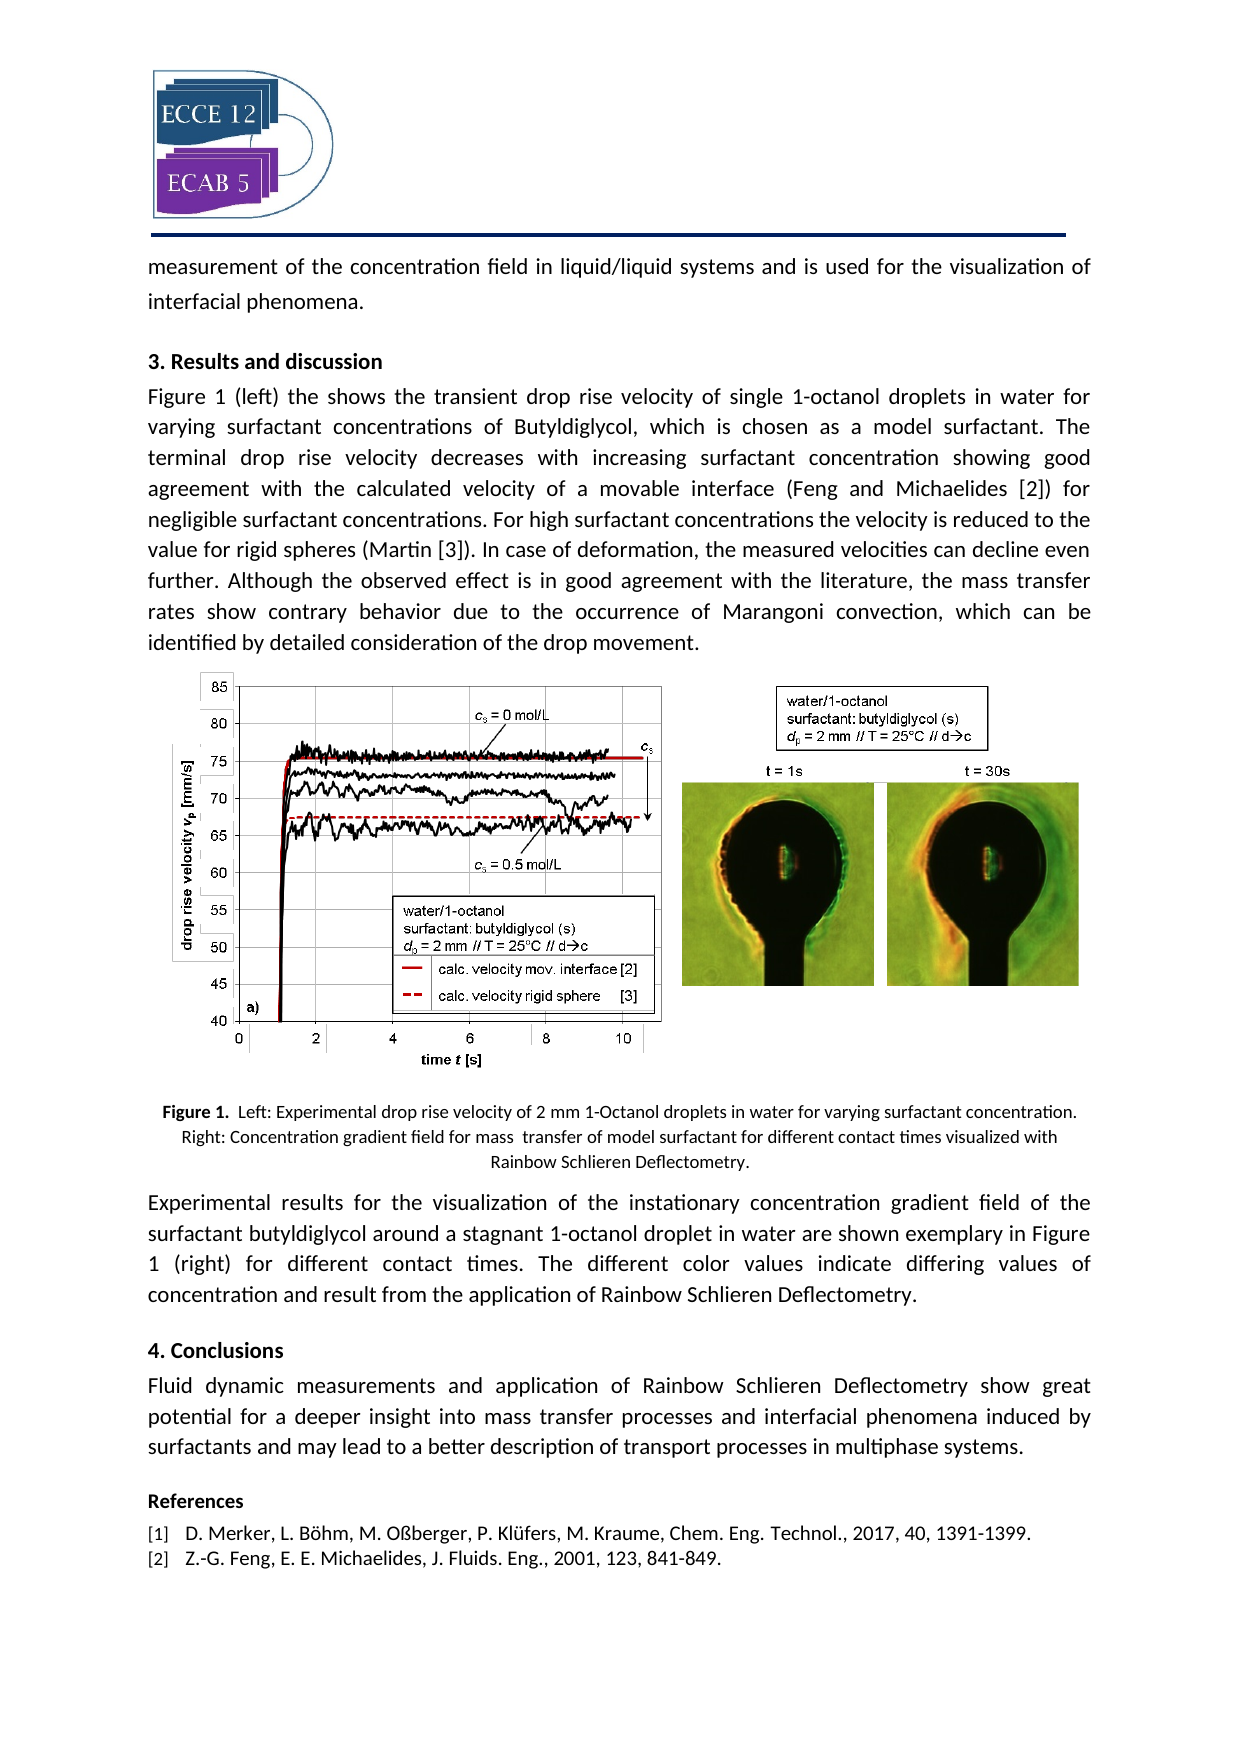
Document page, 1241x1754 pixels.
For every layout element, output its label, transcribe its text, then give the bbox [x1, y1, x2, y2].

list Z.-G. Feng, E. E. Michaelides, J. Fluids. Eng., 2001, 123, 841-849. [148, 1545, 1092, 1571]
picture [161, 670, 1079, 1086]
text References [148, 1488, 1092, 1514]
text Fluid dynamic measurements and application of Rainbow Schlieren Deflectometry show great potential for a deeper insight into mass transfer processes and interfacial phenomena induced by surfactants and may lead to a better description of transport processes in multiphase systems. [148, 1371, 1092, 1461]
text Figure 1 (left) the shows the transient drop rise velocity of single 1-octanol droplets in water for varying surfactant concentrations of Butyldiglycol, which is chosen as a model surfactant. The terminal drop rise velocity decreases with increasing surfactant concentration showing good agreement with the calculated velocity of a movable interface (Feng and Michaelides [2]) for negligible surfactant concentrations. For high surfactant concentrations the velocity is reduced to the value for rigid spheres (Martin [3]). In case of deformation, the measured velocities can decline even further. Although the observed effect is in good agreement with the literature, the mass transfer rates show contrary behavior due to the occurrence of Marangoni convection, which can be identified by detailed consideration of the drop movement. [148, 382, 1092, 656]
list D. Merker, L. Böhm, M. Oßberger, P. Klüfers, M. Kraume, Chem. Eng. Technol., 2017, 40, 1391-1399. [148, 1520, 1092, 1545]
text Experimental results for the visualization of the instationary concentration gradient field of the surfactant butyldiglycol around a stagnant 1-octanol droplet in water are shown exemplary in Figure 1 (right) for different contact times. The different color values indicate differing values of concentration and result from the application of Rainbow Schlieren Deflectometry. [148, 1188, 1092, 1308]
text 3. Results and discussion [148, 347, 1092, 375]
text 4. Conclusions [148, 1336, 1092, 1364]
picture [152, 69, 334, 219]
text Figure 1. Left: Experimental drop rise velocity of 2 mm 1-Octanol droplets in water for varying surfactant concentration. Right: Concentration gradient field for mass transfer of model surfactant for different contact times visualized with Rainbow Schlieren Deflectometry. [148, 1100, 1092, 1173]
